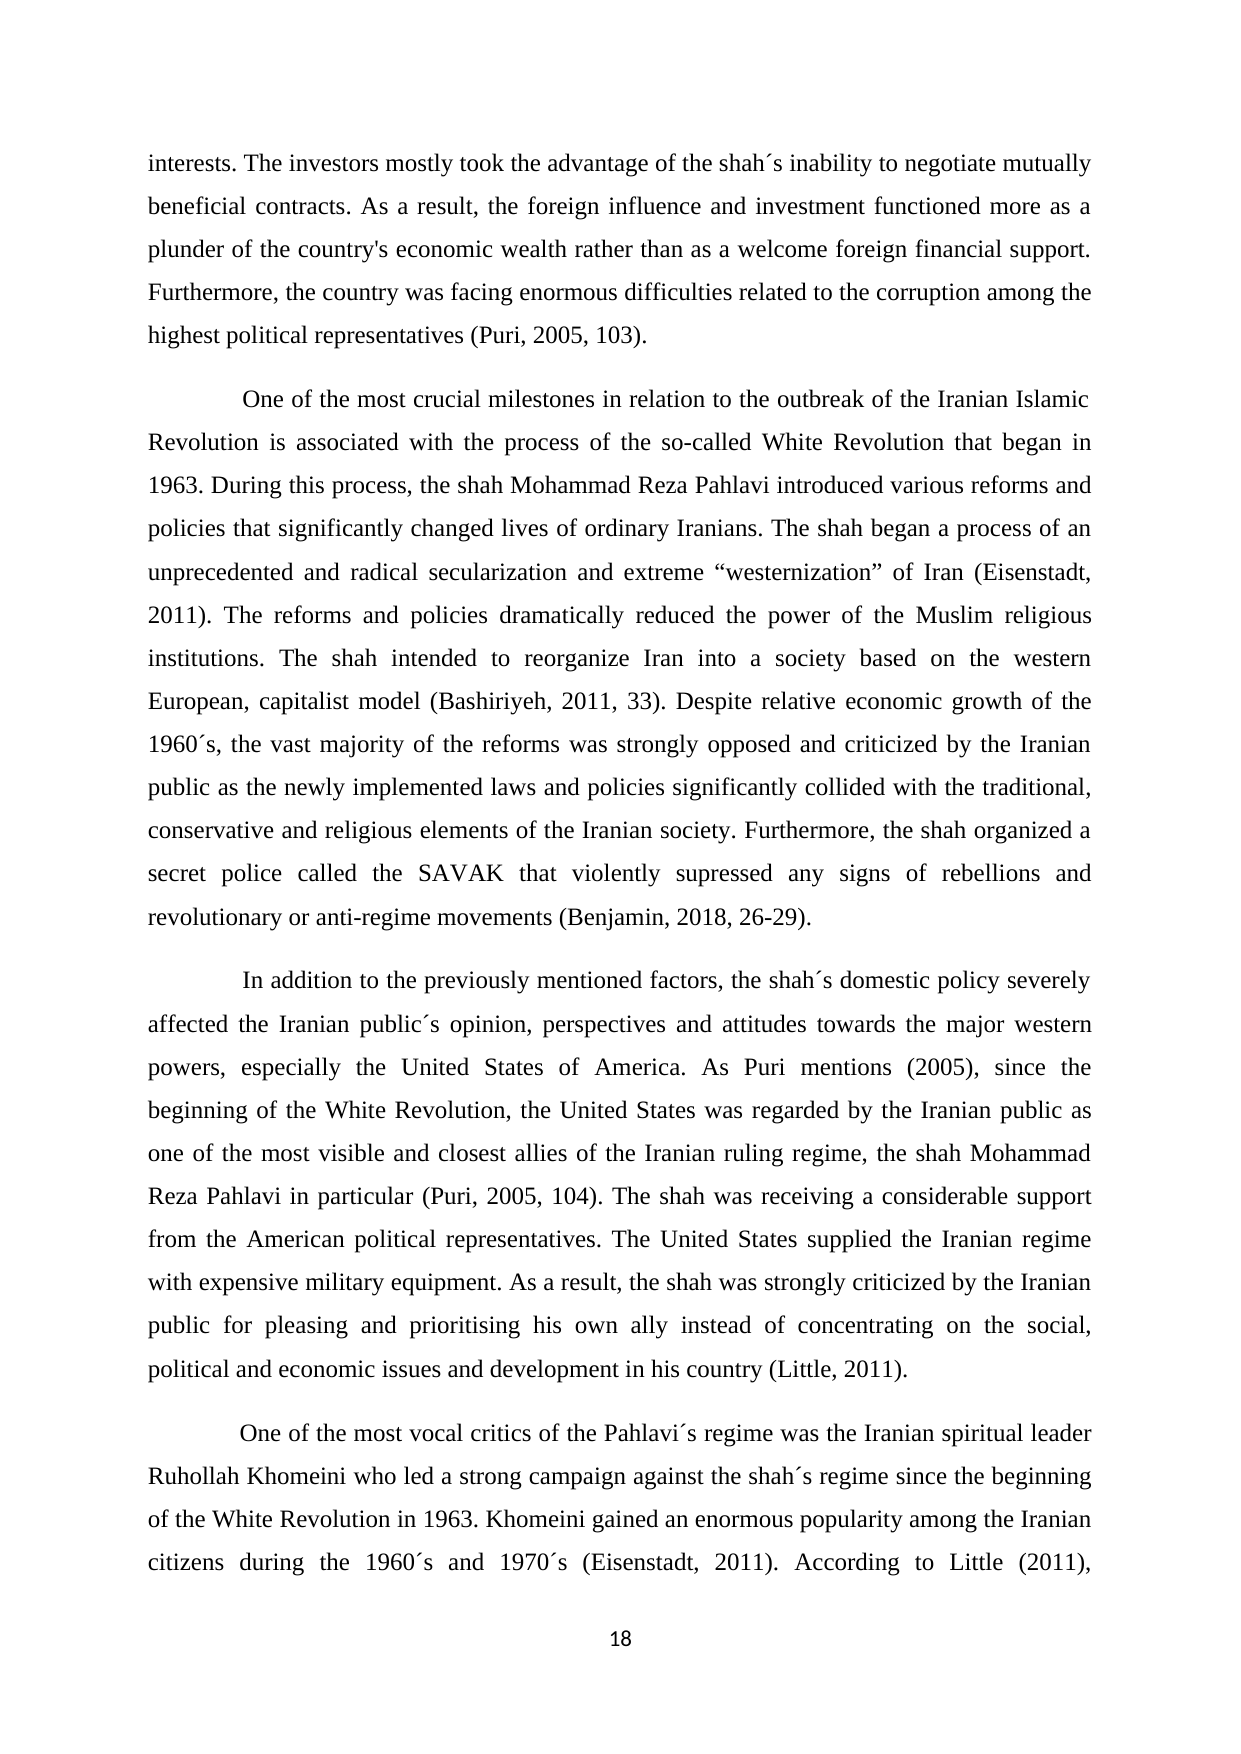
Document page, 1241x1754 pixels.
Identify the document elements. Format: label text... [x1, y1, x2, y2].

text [148, 1418, 1093, 1576]
text In addition to the previously mentioned factors, the shah´s domestic policy severely affected the Iranian public´s opinion, perspectives and attitudes towards the major western powers, especially the United States of America. As Puri mentions (2005), since the beginning of the White Revolution, the United States was regarded by the Iranian public as one of the most visible and closest allies of the Iranian ruling regime, the shah Mohammad Reza Pahlavi in particular (Puri, 2005, 104). The shah was receiving a considerable support from the American political representatives. The United States supplied the Iranian regime with expensive military equipment. As a result, the shah was strongly criticized by the Iranian public for pleasing and prioritising his own ally instead of concentrating on the social, political and economic issues and development in his country (Little, 2011). [148, 966, 1093, 1382]
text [148, 148, 1093, 349]
text One of the most crucial milestones in relation to the outbreak of the Iranian Islamic Revolution is associated with the process of the so-called White Revolution that began in 1963. During this process, the shah Mohammad Reza Pahlavi introduced various reforms and policies that significantly changed lives of ordinary Iranians. The shah began a process of an unprecedented and radical secularization and extreme “westernization” of Iran (Eisenstadt, 2011). The reforms and policies dramatically reduced the power of the Muslim religious institutions. The shah intended to reorganize Iran into a society based on the western European, capitalist model (Bashiriyeh, 2011, 33). Despite relative economic growth of the 1960´s, the vast majority of the reforms was strongly opposed and criticized by the Iranian public as the newly implemented laws and policies significantly collided with the traditional, conservative and religious elements of the Iranian society. Furthermore, the shah organized a secret police called the SAVAK that violently supressed any signs of rebellions and revolutionary or anti-regime movements (Benjamin, 2018, 26-29). [148, 384, 1093, 930]
